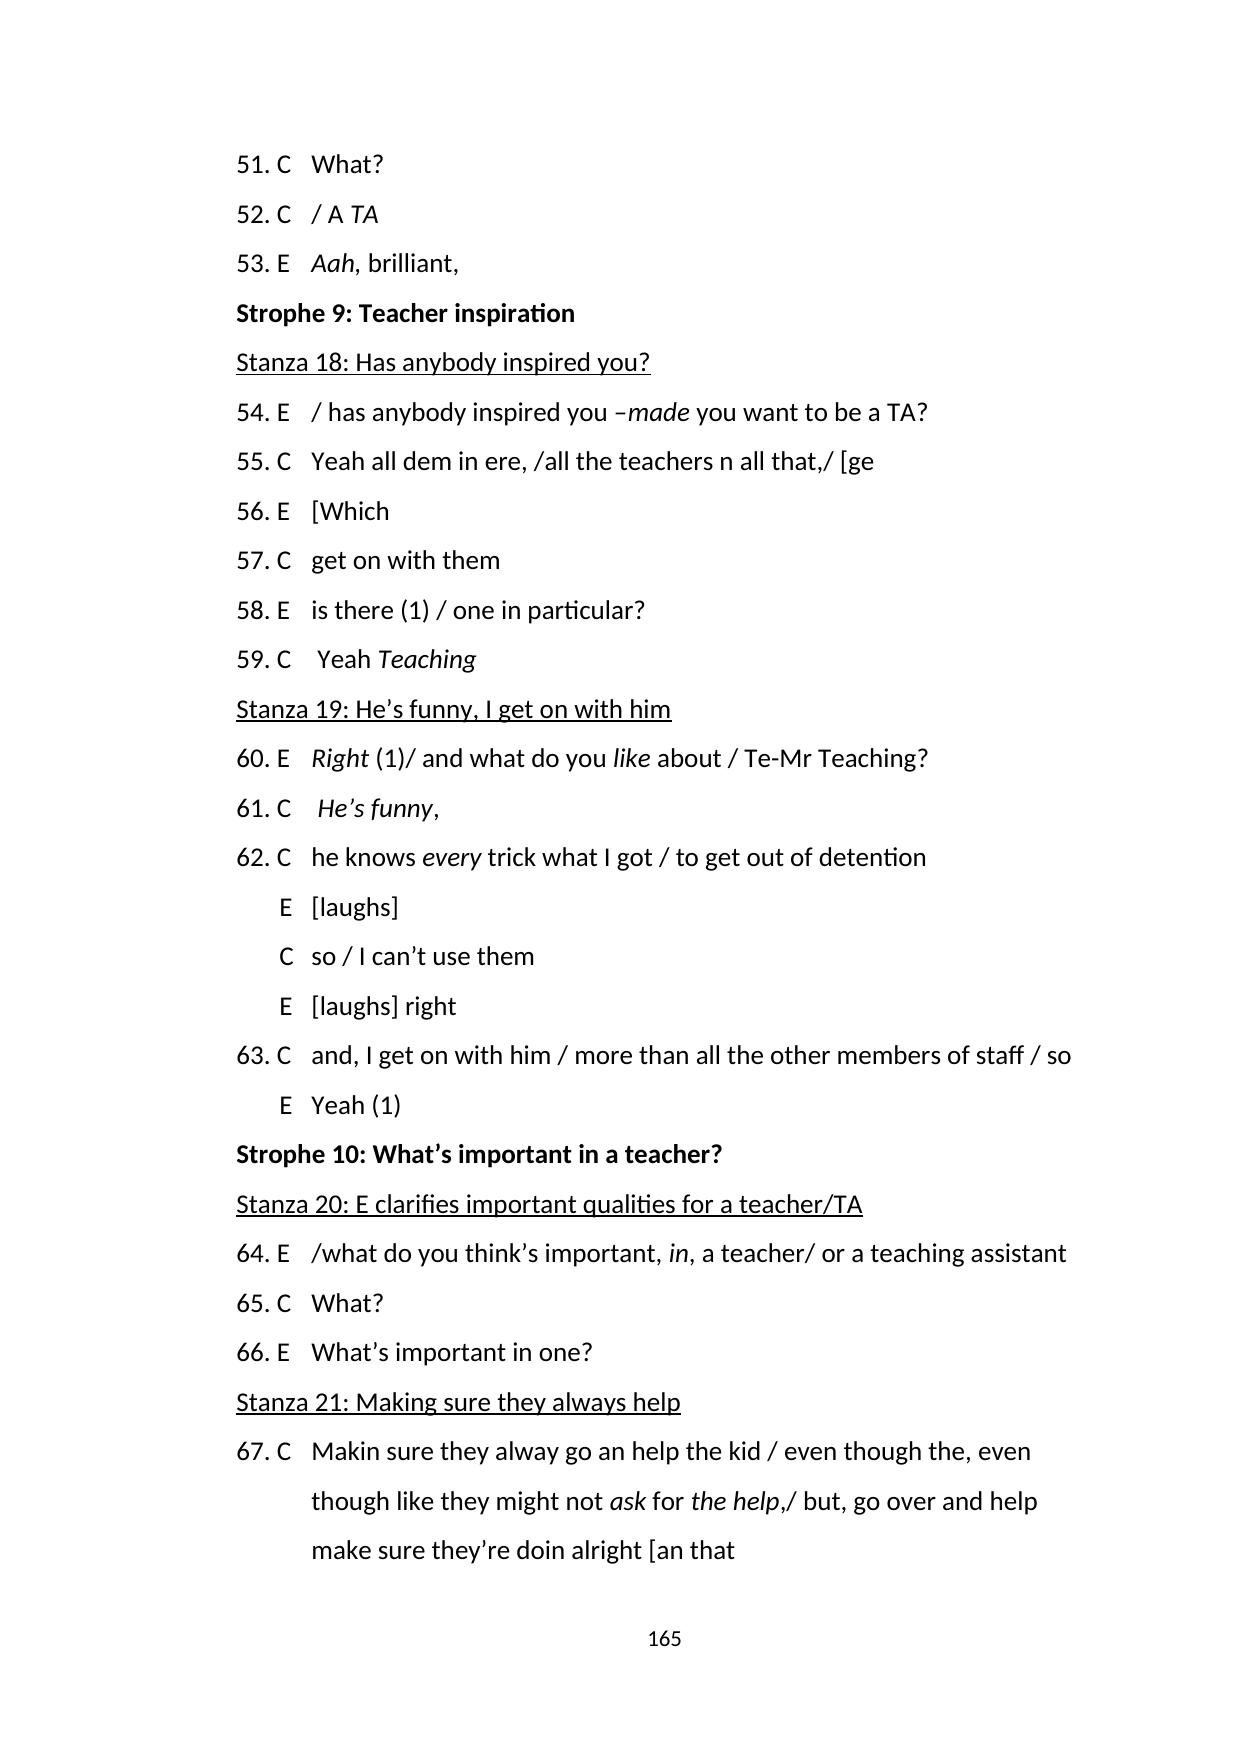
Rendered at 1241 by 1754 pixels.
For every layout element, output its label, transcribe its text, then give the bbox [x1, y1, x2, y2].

text Stanza 21: Making sure they always help [236, 1385, 1092, 1418]
text E Yeah (1) [236, 1088, 1092, 1121]
text Stanza 18: Has anybody inspired you? [236, 346, 1092, 379]
text 52. C / A TA [236, 197, 1092, 230]
text 61. C He’s funny, [236, 791, 1092, 824]
text 64. E /what do you think’s important, in, a teacher/ or a teaching assistant [236, 1236, 1092, 1269]
text 60. E Right (1)/ and what do you like about / Te-Mr Teaching? [236, 741, 1092, 774]
text Strophe 9: Teacher inspiration [236, 296, 1092, 329]
text 56. E [Which [236, 494, 1092, 527]
text 54. E / has anybody inspired you –made you want to be a TA? [236, 395, 1092, 428]
text 65. C What? [236, 1286, 1092, 1319]
text 67. C Makin sure they alway go an help the kid / even though the, even though like they might not ask for the help,/ but, go over and help make sure they’re doin alright [an that [236, 1434, 1092, 1566]
text 59. C Yeah Teaching [236, 642, 1092, 676]
text 55. C Yeah all dem in ere, /all the teachers n all that,/ [ge [236, 444, 1092, 478]
text Strophe 10: What’s important in a teacher? [236, 1137, 1092, 1170]
text 51. C What? [236, 148, 1092, 181]
text 63. C and, I get on with him / more than all the other members of staff / so [236, 1038, 1092, 1071]
text C so / I can’t use them [236, 939, 1092, 972]
text 57. C get on with them [236, 543, 1092, 577]
text E [laughs] [236, 890, 1092, 923]
text Stanza 19: He’s funny, I get on with him [236, 692, 1092, 725]
text 58. E is there (1) / one in particular? [236, 593, 1092, 626]
text Stanza 20: E clarifies important qualities for a teacher/TA [236, 1187, 1092, 1220]
text 62. C he knows every trick what I got / to get out of detention [236, 840, 1092, 873]
text 53. E Aah, brilliant, [236, 247, 1092, 280]
text E [laughs] right [236, 989, 1092, 1022]
text 66. E What’s important in one? [236, 1335, 1092, 1368]
